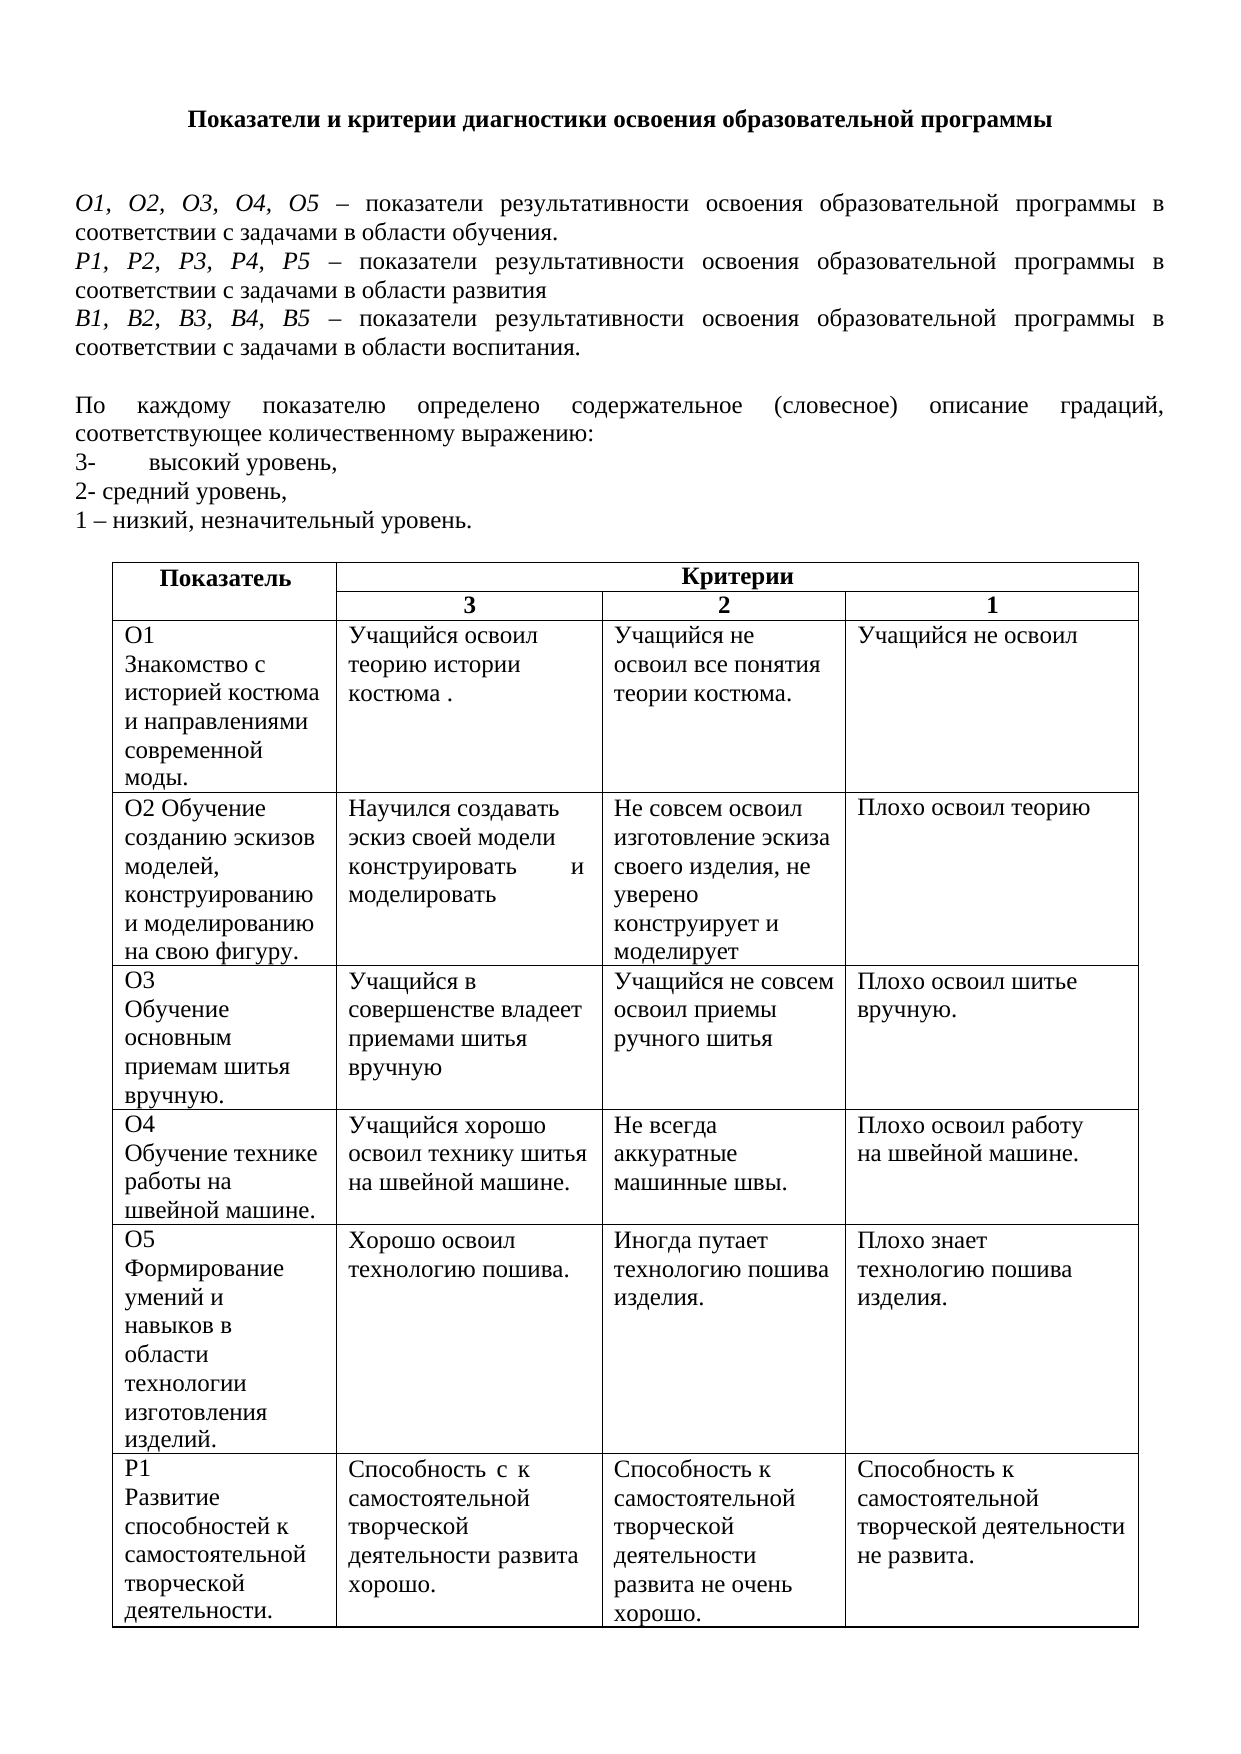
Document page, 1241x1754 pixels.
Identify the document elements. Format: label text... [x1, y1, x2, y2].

table_header Способность к самостоятельной творческой деятельности развита не очень хорошо. [603, 1454, 845, 1626]
table_cell Научился создавать эскиз своей модели конструировать и моделировать [337, 793, 602, 965]
text 3- высокий уровень, [75, 447, 1165, 476]
table_cell О4 Обучение технике работы на швейной машине. [113, 1110, 336, 1224]
table_cell Иногда путает технологию пошива изделия. [603, 1225, 845, 1453]
text Р1, Р2, Р3, Р4, Р5 – показатели результативности освоения образовательной программы в соответствии с задачами в области развития [75, 246, 1165, 303]
table_header Показатель [113, 563, 336, 619]
table_header Критерии [337, 563, 1138, 591]
table_cell Учащийся хорошо освоил технику шитья на швейной машине. [337, 1110, 602, 1224]
table_cell Плохо знает технологию пошива изделия. [846, 1225, 1138, 1453]
table_header Способность с к самостоятельной творческой деятельности развита хорошо. [337, 1454, 602, 1626]
table_cell Учащийся не освоил [846, 621, 1138, 792]
table_cell Не совсем освоил изготовление эскиза своего изделия, не уверено конструирует и моделирует [603, 793, 845, 965]
text Показатели и критерии диагностики освоения образовательной программы [75, 104, 1165, 132]
table_cell 1 [846, 592, 1138, 619]
table_cell Плохо освоил шитье вручную. [846, 966, 1138, 1109]
text 2- средний уровень, [75, 476, 1165, 505]
text По каждому показателю определено содержательное (словесное) описание градаций, соответствующее количественному выражению: [75, 390, 1165, 447]
table_cell 2 [603, 592, 845, 619]
table_header Р1 Развитие способностей к самостоятельной творческой деятельности. [113, 1454, 336, 1626]
table_cell Хорошо освоил технологию пошива. [337, 1225, 602, 1453]
text О1, О2, О3, О4, О5 – показатели результативности освоения образовательной программы в соответствии с задачами в области обучения. [75, 188, 1165, 246]
table_header Способность к самостоятельной творческой деятельности не развита. [846, 1454, 1138, 1626]
text В1, В2, В3, В4, В5 – показатели результативности освоения образовательной программы в соответствии с задачами в области воспитания. [75, 303, 1165, 361]
table_cell Плохо освоил теорию [846, 793, 1138, 965]
table_cell Учащийся освоил теорию истории костюма . [337, 621, 602, 792]
table_cell Учащийся в совершенстве владеет приемами шитья вручную [337, 966, 602, 1109]
table_cell Не всегда аккуратные машинные швы. [603, 1110, 845, 1224]
table_cell Плохо освоил работу на швейной машине. [846, 1110, 1138, 1224]
table_cell О1 Знакомство с историей костюма и направлениями современной моды. [113, 621, 336, 792]
table_cell О5 Формирование умений и навыков в области технологии изготовления изделий. [113, 1225, 336, 1453]
table_cell О2 Обучение созданию эскизов моделей, конструированию и моделированию на свою фигуру. [113, 793, 336, 965]
text 1 – низкий, незначительный уровень. [75, 505, 1165, 533]
table_cell Учащийся не освоил все понятия теории костюма. [603, 621, 845, 792]
table_cell О3 Обучение основным приемам шитья вручную. [113, 966, 336, 1109]
table_cell 3 [337, 592, 602, 619]
table_cell Учащийся не совсем освоил приемы ручного шитья [603, 966, 845, 1109]
